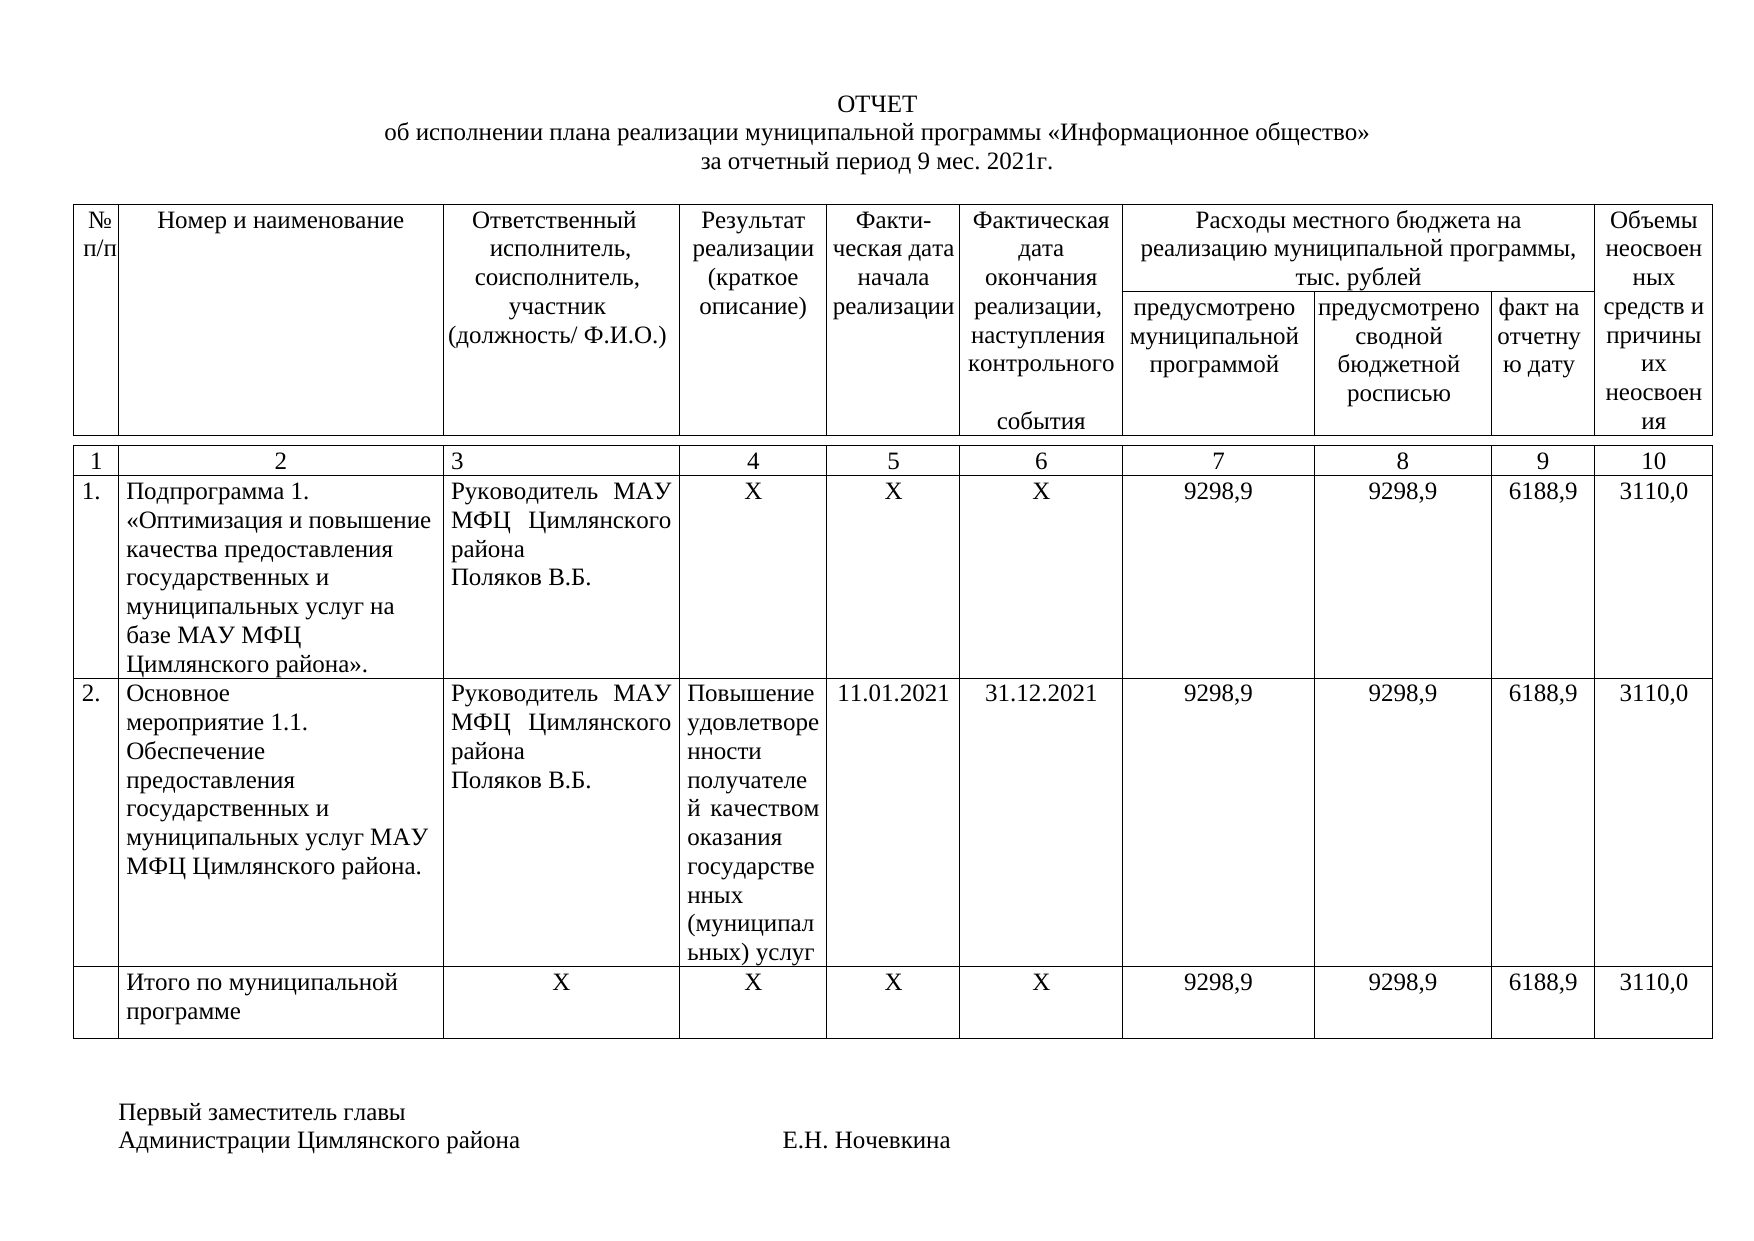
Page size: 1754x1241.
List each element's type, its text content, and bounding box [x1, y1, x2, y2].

table_cell 3110,0 [1595, 967, 1712, 1038]
table_cell 3110,0 [1595, 679, 1712, 966]
table_header Результат реализации (краткое описание) [680, 205, 826, 435]
table_header 5 [827, 446, 959, 475]
table_cell X [680, 967, 826, 1038]
text об исполнении плана реализации муниципальной программы «Информационное общество» [118, 117, 1636, 146]
table_cell 31.12.2021 [960, 679, 1122, 966]
table_header Номер и наименование [119, 205, 443, 435]
table_cell Руководитель МАУ МФЦ Цимлянского района Поляков В.Б. [444, 476, 679, 677]
table_header 1 [74, 446, 118, 475]
table_cell 9298,9 [1123, 476, 1314, 677]
text Администрации Цимлянского района Е.Н. Ночевкина [118, 1125, 1636, 1154]
table_header 4 [680, 446, 826, 475]
table_cell 1. [74, 476, 118, 677]
table_cell Повышение удовлетворенности получателей качеством оказания государственных (муниципальных) услуг [680, 679, 826, 966]
table_header 8 [1315, 446, 1491, 475]
table_cell X [960, 476, 1122, 677]
table_cell 9298,9 [1315, 476, 1491, 677]
table_header 9 [1492, 446, 1594, 475]
text за отчетный период 9 мес. 2021г. [118, 146, 1636, 175]
table_cell 9298,9 [1315, 967, 1491, 1038]
table_cell Подпрограмма 1. «Оптимизация и повышение качества предоставления государственных и муниципальных услуг на базе МАУ МФЦ Цимлянского района». [119, 476, 443, 677]
table_cell 9298,9 [1123, 967, 1314, 1038]
table_cell предусмотрено муниципальной программой [1123, 292, 1314, 435]
table_cell 9298,9 [1123, 679, 1314, 966]
table_header № п/п [74, 205, 118, 435]
table_cell 3110,0 [1595, 476, 1712, 677]
table_cell X [680, 476, 826, 677]
table_header 2 [119, 446, 443, 475]
table_cell Итого по муниципальной программе [119, 967, 443, 1038]
table_cell X [827, 967, 959, 1038]
text ОТЧЕТ [118, 89, 1636, 117]
table_header Ответственный исполнитель, соисполнитель, участник (должность/ Ф.И.О.) [444, 205, 679, 435]
table_cell 6188,9 [1492, 679, 1594, 966]
table_header Расходы местного бюджета на реализацию муниципальной программы, тыс. рублей [1123, 205, 1594, 291]
table_cell X [444, 967, 679, 1038]
table_header Фактическая дата окончания реализации, наступления контрольного события [960, 205, 1122, 435]
table_cell Руководитель МАУ МФЦ Цимлянского района Поляков В.Б. [444, 679, 679, 966]
table_cell X [827, 476, 959, 677]
table_cell предусмотрено сводной бюджетной росписью [1315, 292, 1491, 435]
table_cell 2. [74, 679, 118, 966]
table_cell Основное мероприятие 1.1. Обеспечение предоставления государственных и муниципальных услуг МАУ МФЦ Цимлянского района. [119, 679, 443, 966]
table_cell [74, 967, 118, 1038]
text Первый заместитель главы [118, 1097, 1636, 1125]
table_cell факт на отчетную дату [1492, 292, 1594, 435]
table_header 6 [960, 446, 1122, 475]
table_cell 9298,9 [1315, 679, 1491, 966]
table_cell 6188,9 [1492, 476, 1594, 677]
table_header 3 [444, 446, 679, 475]
table_header Факти-ческая дата начала реализации [827, 205, 959, 435]
table_header Объемы неосвоенных средств и причины их неосвоения [1595, 205, 1712, 435]
table_cell X [960, 967, 1122, 1038]
table_header 7 [1123, 446, 1314, 475]
table_cell 11.01.2021 [827, 679, 959, 966]
table_header 10 [1595, 446, 1712, 475]
table_cell 6188,9 [1492, 967, 1594, 1038]
